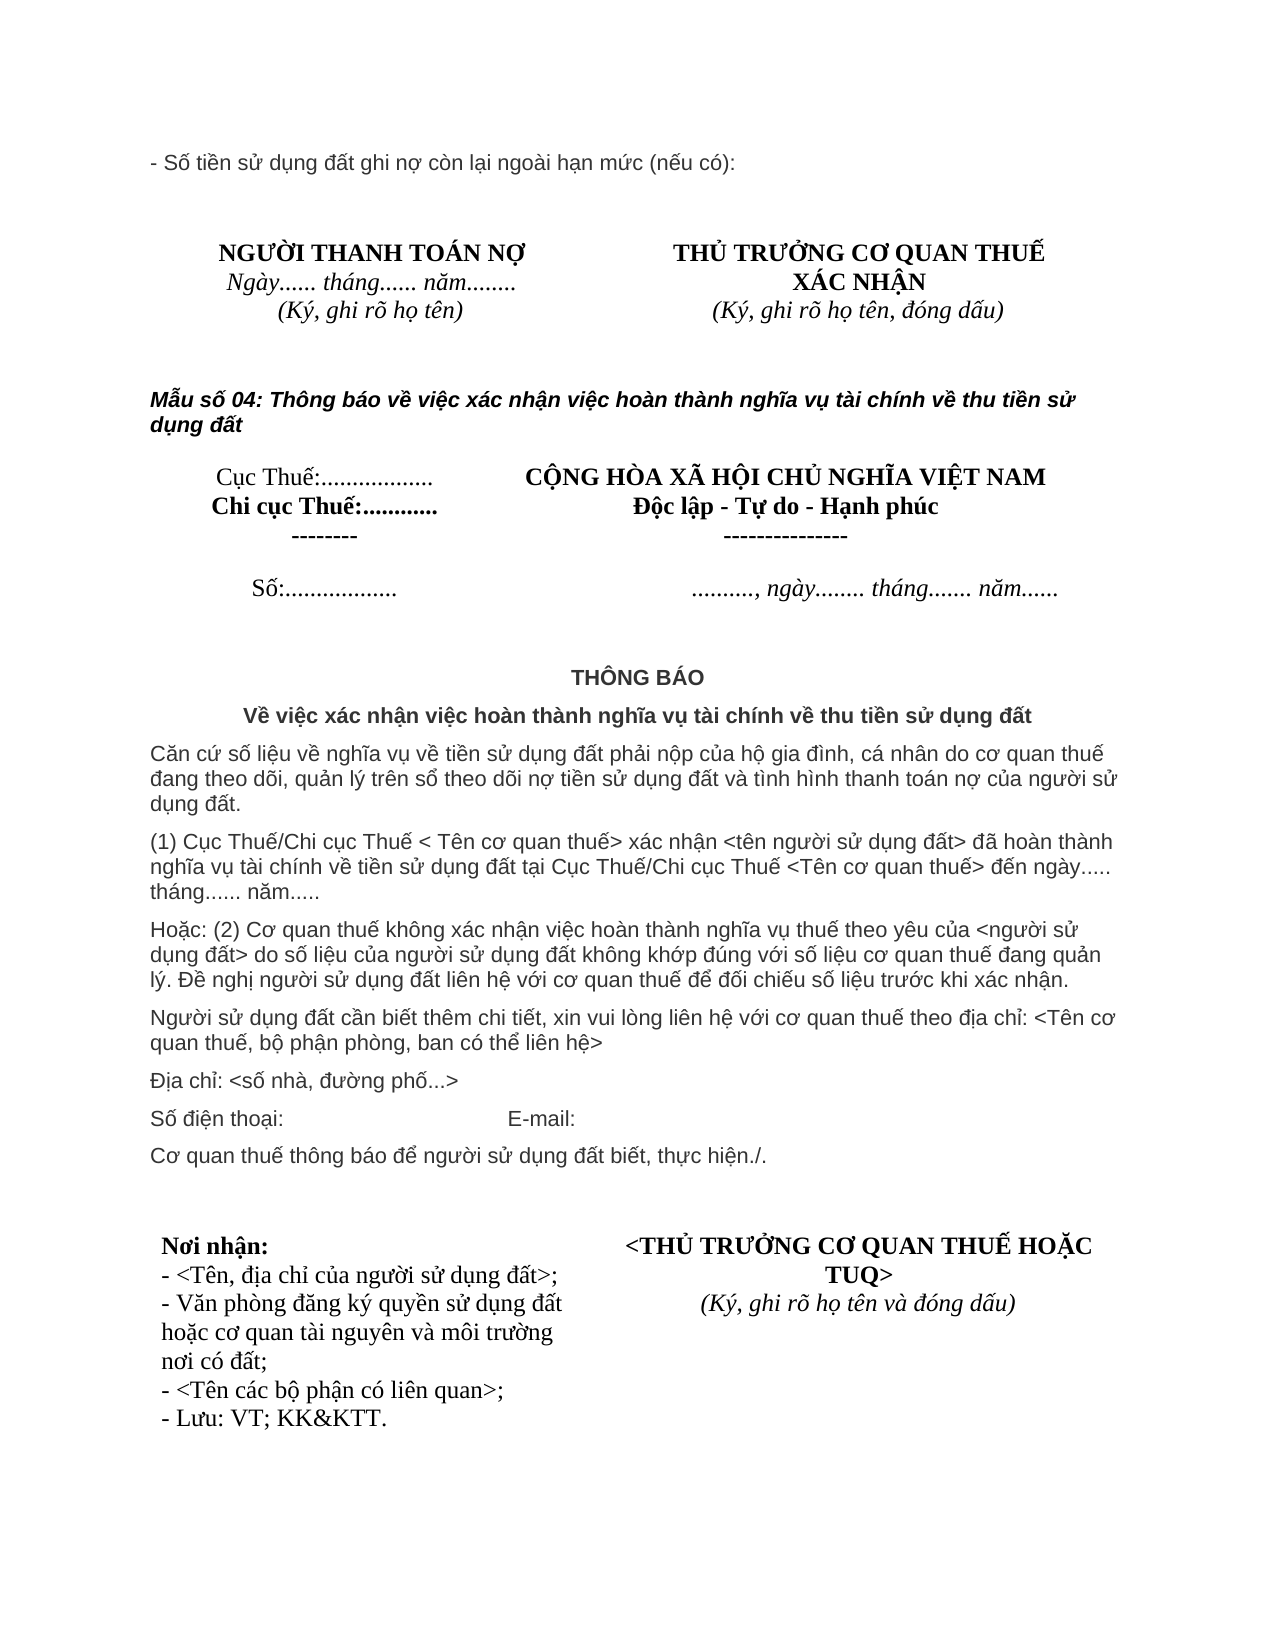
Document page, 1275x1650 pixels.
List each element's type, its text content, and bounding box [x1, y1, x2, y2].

table_header Cục Thuế:.................. Chi cục Thuế:............ -------- [150, 450, 499, 561]
table_header THỦ TRƯỞNG CƠ QUAN THUẾ XÁC NHẬN (Ký, ghi rõ họ tên, đóng dấu) [593, 225, 1125, 337]
text Người sử dụng đất cần biết thêm chi tiết, xin vui lòng liên hệ với cơ quan thuế theo địa chỉ: <Tên cơ quan thuế, bộ phận phòng, ban có thể liên hệ> [150, 1005, 1125, 1055]
table_header NGƯỜI THANH TOÁN NỢ Ngày...... tháng...... năm........ (Ký, ghi rõ họ tên) [150, 225, 593, 337]
text Số điện thoại: E-mail: [150, 1105, 1125, 1131]
text Mẫu số 04: Thông báo về việc xác nhận việc hoàn thành nghĩa vụ tài chính về thu tiền sử dụng đất [150, 387, 1125, 437]
text (1) Cục Thuế/Chi cục Thuế < Tên cơ quan thuế> xác nhận <tên người sử dụng đất> đã hoàn thành nghĩa vụ tài chính về tiền sử dụng đất tại Cục Thuế/Chi cục Thuế <Tên cơ quan thuế> đến ngày..... tháng...... năm..... [150, 828, 1125, 904]
text Hoặc: (2) Cơ quan thuế không xác nhận việc hoàn thành nghĩa vụ thuế theo yêu của <người sử dụng đất> do số liệu của người sử dụng đất không khớp đúng với số liệu cơ quan thuế đang quản lý. Đề nghị người sử dụng đất liên hệ với cơ quan thuế để đối chiếu số liệu trước khi xác nhận. [150, 917, 1125, 992]
table_header <THỦ TRƯỞNG CƠ QUAN THUẾ HOẶC TUQ> (Ký, ghi rõ họ tên và đóng dấu) [593, 1219, 1125, 1445]
text Địa chỉ: <số nhà, đường phố...> [150, 1068, 1125, 1093]
text Cơ quan thuế thông báo để người sử dụng đất biết, thực hiện./. [150, 1143, 1125, 1168]
text Căn cứ số liệu về nghĩa vụ về tiền sử dụng đất phải nộp của hộ gia đình, cá nhân do cơ quan thuế đang theo dõi, quản lý trên sổ theo dõi nợ tiền sử dụng đất và tình hình thanh toán nợ của người sử dụng đất. [150, 740, 1125, 816]
table_header CỘNG HÒA XÃ HỘI CHỦ NGHĨA VIỆT NAM Độc lập - Tự do - Hạnh phúc --------------- [499, 450, 1072, 561]
text THÔNG BÁO [150, 665, 1125, 690]
table_cell .........., ngày........ tháng....... năm...... [499, 561, 1072, 615]
table_cell Số:.................. [150, 561, 499, 615]
table_header Nơi nhận: - <Tên, địa chỉ của người sử dụng đất>; - Văn phòng đăng ký quyền sử dụng đất hoặc cơ quan tài nguyên và môi trường nơi có đất; - <Tên các bộ phận có liên quan>; - Lưu: VT; KK&KTT. [150, 1219, 593, 1445]
text - Số tiền sử dụng đất ghi nợ còn lại ngoài hạn mức (nếu có): [150, 150, 1125, 175]
text Về việc xác nhận việc hoàn thành nghĩa vụ tài chính về thu tiền sử dụng đất [150, 703, 1125, 728]
